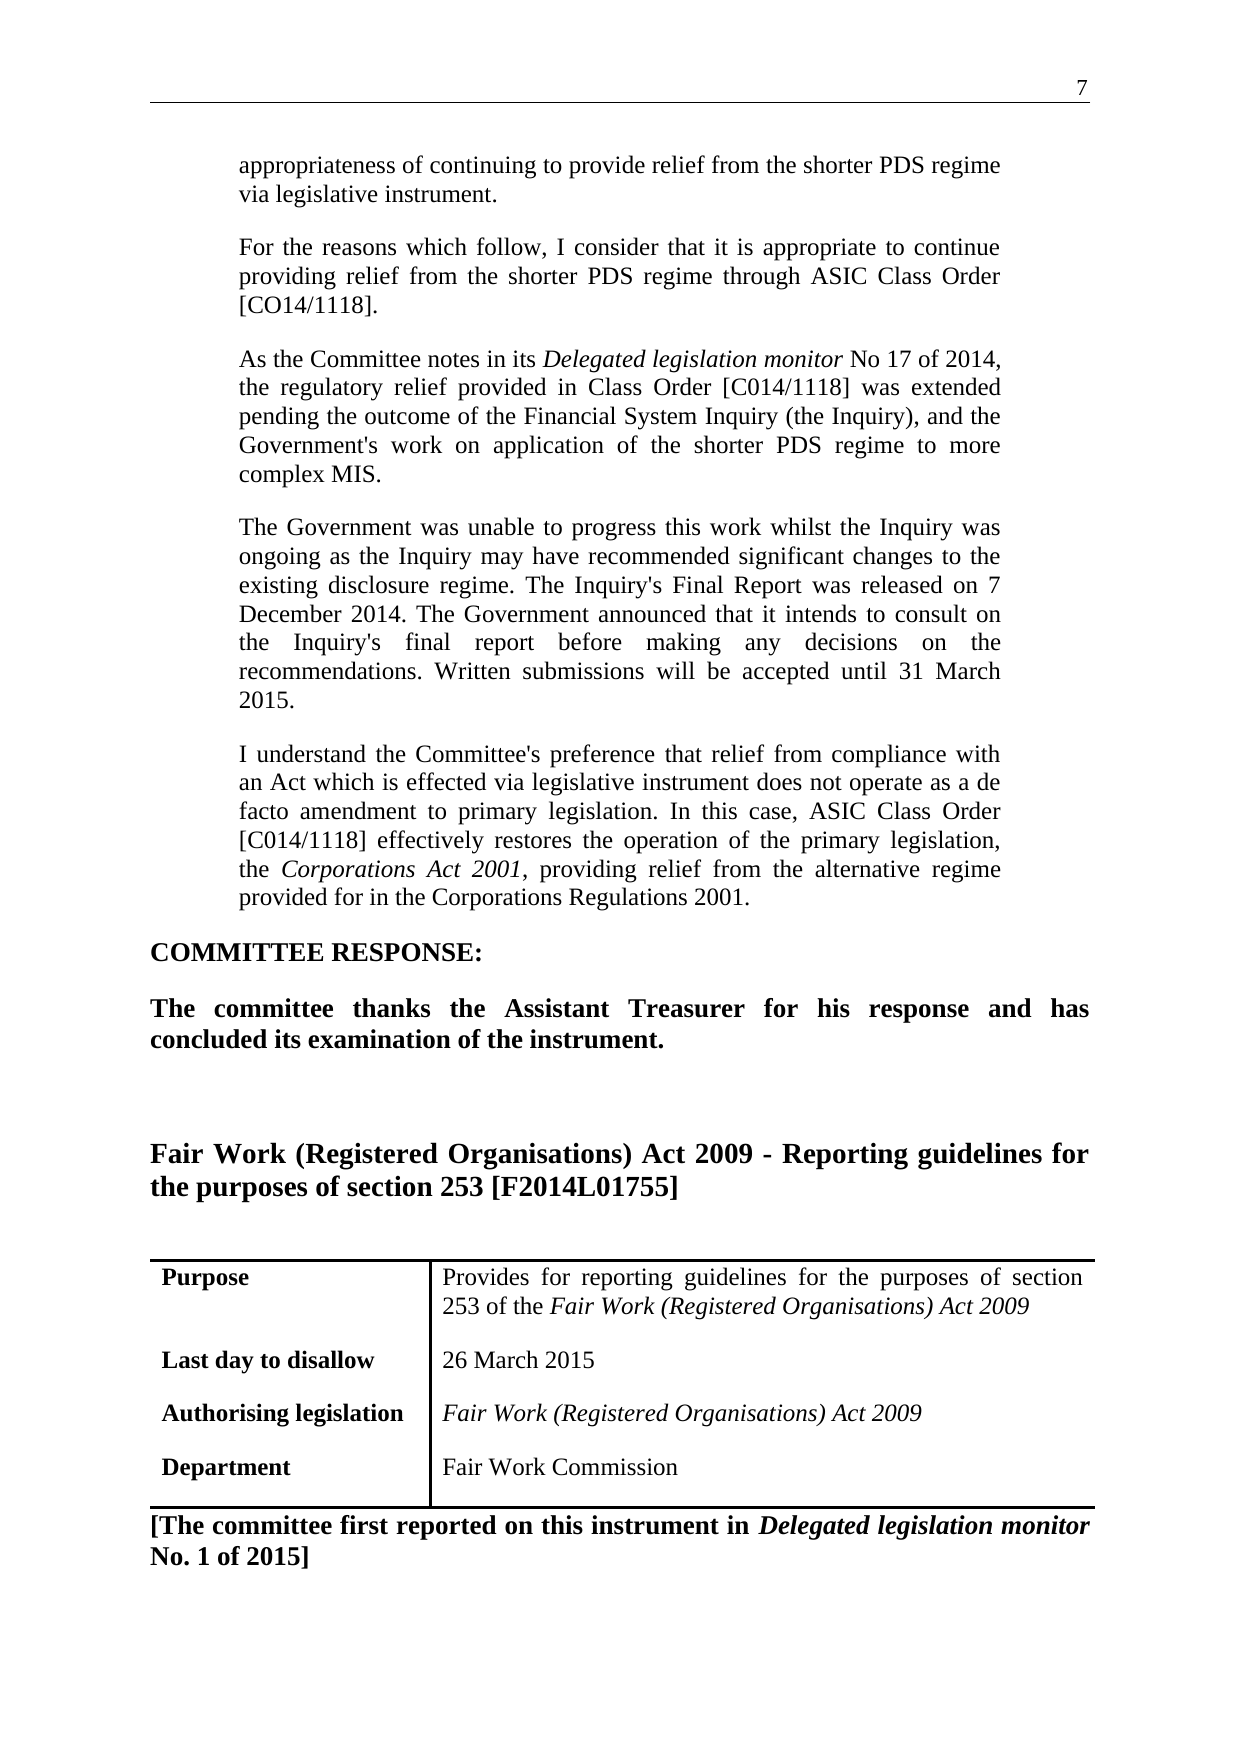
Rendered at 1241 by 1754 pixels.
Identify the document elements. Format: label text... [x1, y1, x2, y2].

table_cell Fair Work (Registered Organisations) Act 2009 [432, 1399, 1095, 1452]
text For the reasons which follow, I consider that it is appropriate to continue providing relief from the shorter PDS regime through ASIC Class Order [CO14/1118]. [239, 232, 1002, 319]
list The committee thanks the Assistant Treasurer for his response and has concluded its examination of the instrument. [150, 992, 1090, 1055]
table_cell 26 March 2015 [432, 1345, 1095, 1398]
table_header Purpose [150, 1262, 429, 1345]
text As the Committee notes in its Delegated legislation monitor No 17 of 2014, the regulatory relief provided in Class Order [C014/1118] was extended pending the outcome of the Financial System Inquiry (the Inquiry), and the Government's work on application of the shorter PDS regime to more complex MIS. [239, 344, 1002, 487]
table_cell Department [150, 1452, 429, 1506]
list COMMITTEE RESPONSE: [150, 936, 1090, 967]
table_cell Last day to disallow [150, 1345, 429, 1398]
text [The committee first reported on this instrument in Delegated legislation monitor No. 1 of 2015] [150, 1509, 1090, 1571]
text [239, 150, 1002, 207]
subtitle Fair Work (Registered Organisations) Act 2009 - Reporting guidelines for the purposes of section 253 [F2014L01755] [150, 1136, 1090, 1203]
text I understand the Committee's preference that relief from compliance with an Act which is effected via legislative instrument does not operate as a de facto amendment to primary legislation. In this case, ASIC Class Order [C014/1118] effectively restores the operation of the primary legislation, the Corporations Act 2001, providing relief from the alternative regime provided for in the Corporations Regulations 2001. [239, 739, 1002, 911]
table_cell Fair Work Commission [432, 1452, 1095, 1506]
table_cell Authorising legislation [150, 1399, 429, 1452]
table_header Provides for reporting guidelines for the purposes of section 253 of the Fair Work (Registered Organisations) Act 2009 [432, 1262, 1095, 1345]
text The Government was unable to progress this work whilst the Inquiry was ongoing as the Inquiry may have recommended significant changes to the existing disclosure regime. The Inquiry's Final Report was released on 7 December 2014. The Government announced that it intends to consult on the Inquiry's final report before making any decisions on the recommendations. Written submissions will be accepted until 31 March 2015. [239, 512, 1002, 714]
